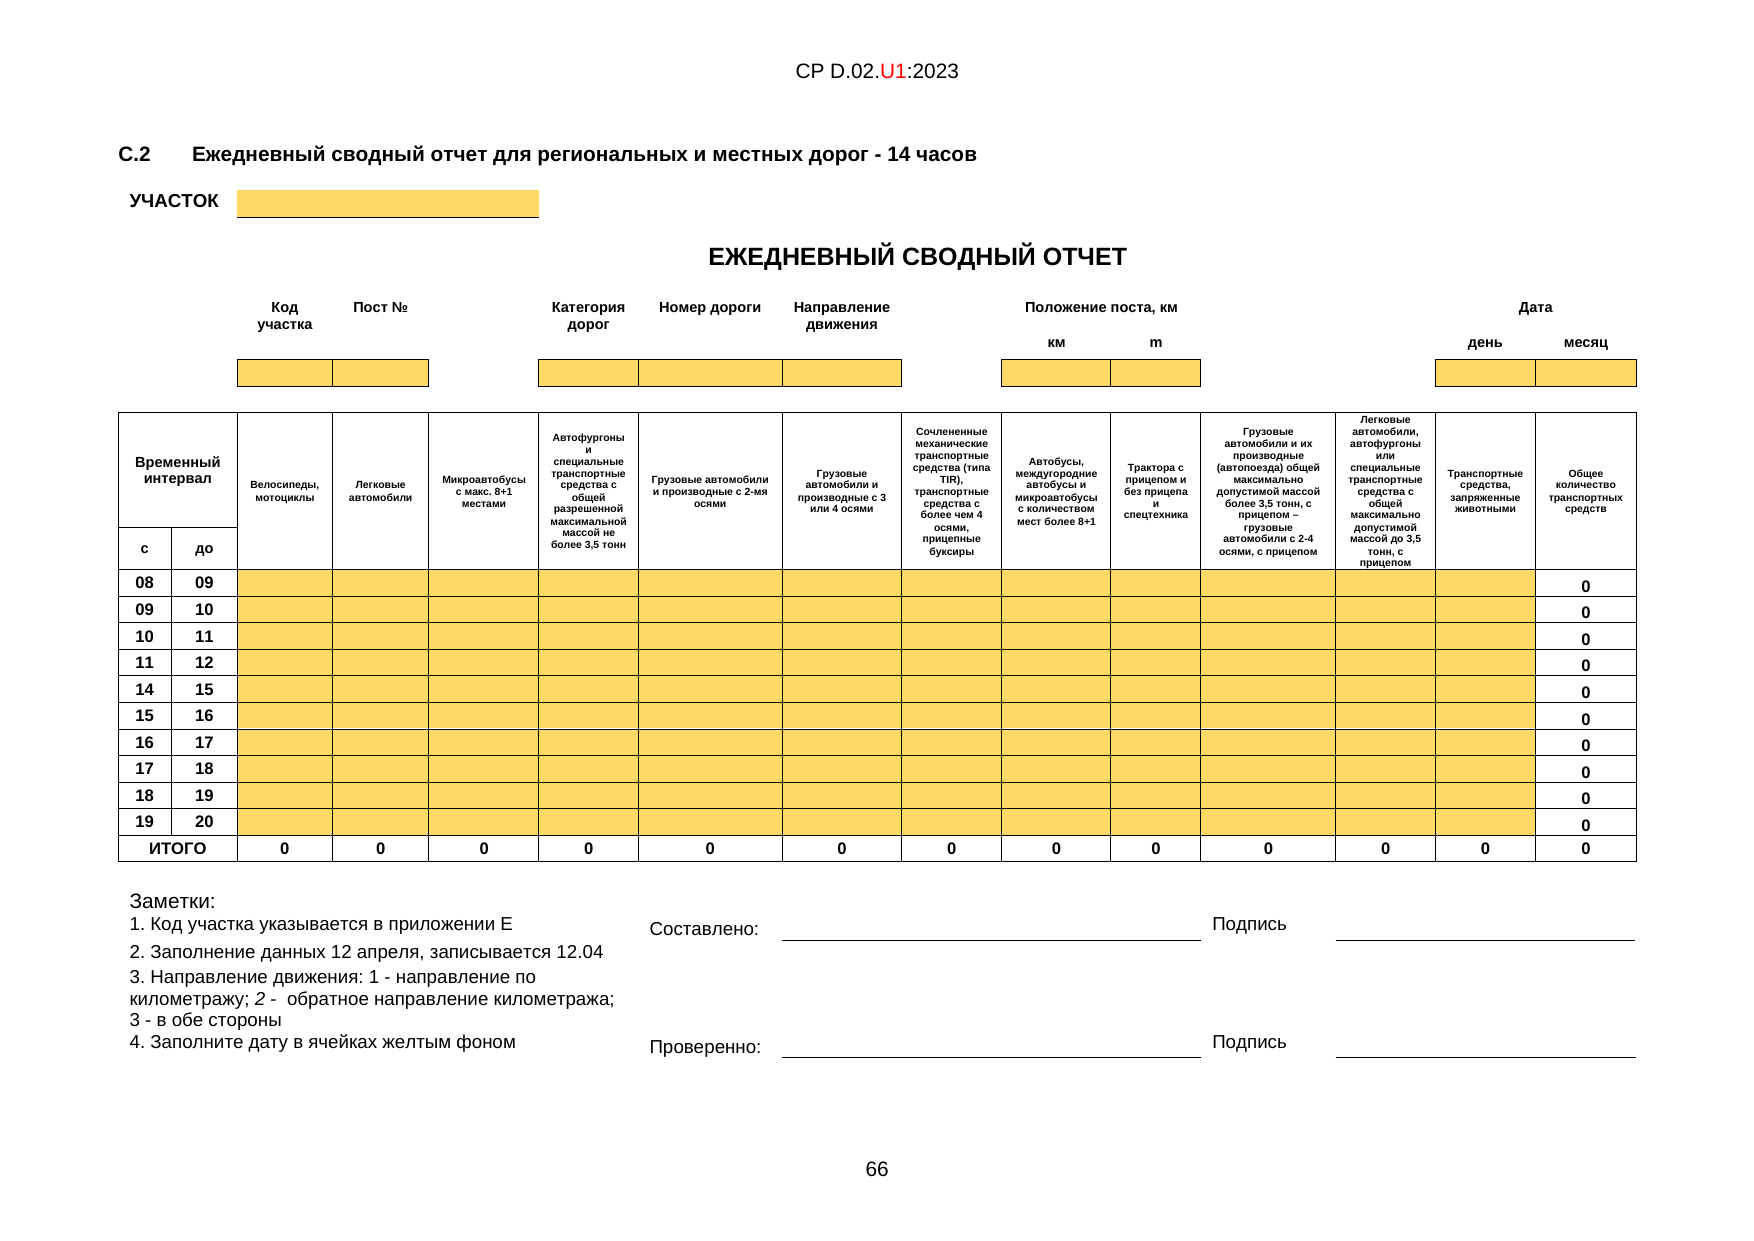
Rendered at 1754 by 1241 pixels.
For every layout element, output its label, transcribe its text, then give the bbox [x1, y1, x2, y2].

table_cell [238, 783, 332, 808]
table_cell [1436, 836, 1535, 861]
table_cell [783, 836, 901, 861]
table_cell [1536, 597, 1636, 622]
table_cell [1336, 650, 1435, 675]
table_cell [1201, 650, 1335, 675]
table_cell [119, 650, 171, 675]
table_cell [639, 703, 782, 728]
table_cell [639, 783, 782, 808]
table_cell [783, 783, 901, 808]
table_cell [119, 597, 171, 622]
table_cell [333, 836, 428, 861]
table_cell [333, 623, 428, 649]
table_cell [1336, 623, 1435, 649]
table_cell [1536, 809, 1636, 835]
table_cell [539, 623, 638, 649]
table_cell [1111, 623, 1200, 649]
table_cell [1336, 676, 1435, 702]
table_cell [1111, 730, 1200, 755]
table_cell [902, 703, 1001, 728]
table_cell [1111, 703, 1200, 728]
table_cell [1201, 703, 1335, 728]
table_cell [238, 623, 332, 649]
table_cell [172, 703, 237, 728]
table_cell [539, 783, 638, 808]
text С.2 Ежедневный сводный отчет для региональных и местных дорог - 14 часов [118, 142, 1636, 166]
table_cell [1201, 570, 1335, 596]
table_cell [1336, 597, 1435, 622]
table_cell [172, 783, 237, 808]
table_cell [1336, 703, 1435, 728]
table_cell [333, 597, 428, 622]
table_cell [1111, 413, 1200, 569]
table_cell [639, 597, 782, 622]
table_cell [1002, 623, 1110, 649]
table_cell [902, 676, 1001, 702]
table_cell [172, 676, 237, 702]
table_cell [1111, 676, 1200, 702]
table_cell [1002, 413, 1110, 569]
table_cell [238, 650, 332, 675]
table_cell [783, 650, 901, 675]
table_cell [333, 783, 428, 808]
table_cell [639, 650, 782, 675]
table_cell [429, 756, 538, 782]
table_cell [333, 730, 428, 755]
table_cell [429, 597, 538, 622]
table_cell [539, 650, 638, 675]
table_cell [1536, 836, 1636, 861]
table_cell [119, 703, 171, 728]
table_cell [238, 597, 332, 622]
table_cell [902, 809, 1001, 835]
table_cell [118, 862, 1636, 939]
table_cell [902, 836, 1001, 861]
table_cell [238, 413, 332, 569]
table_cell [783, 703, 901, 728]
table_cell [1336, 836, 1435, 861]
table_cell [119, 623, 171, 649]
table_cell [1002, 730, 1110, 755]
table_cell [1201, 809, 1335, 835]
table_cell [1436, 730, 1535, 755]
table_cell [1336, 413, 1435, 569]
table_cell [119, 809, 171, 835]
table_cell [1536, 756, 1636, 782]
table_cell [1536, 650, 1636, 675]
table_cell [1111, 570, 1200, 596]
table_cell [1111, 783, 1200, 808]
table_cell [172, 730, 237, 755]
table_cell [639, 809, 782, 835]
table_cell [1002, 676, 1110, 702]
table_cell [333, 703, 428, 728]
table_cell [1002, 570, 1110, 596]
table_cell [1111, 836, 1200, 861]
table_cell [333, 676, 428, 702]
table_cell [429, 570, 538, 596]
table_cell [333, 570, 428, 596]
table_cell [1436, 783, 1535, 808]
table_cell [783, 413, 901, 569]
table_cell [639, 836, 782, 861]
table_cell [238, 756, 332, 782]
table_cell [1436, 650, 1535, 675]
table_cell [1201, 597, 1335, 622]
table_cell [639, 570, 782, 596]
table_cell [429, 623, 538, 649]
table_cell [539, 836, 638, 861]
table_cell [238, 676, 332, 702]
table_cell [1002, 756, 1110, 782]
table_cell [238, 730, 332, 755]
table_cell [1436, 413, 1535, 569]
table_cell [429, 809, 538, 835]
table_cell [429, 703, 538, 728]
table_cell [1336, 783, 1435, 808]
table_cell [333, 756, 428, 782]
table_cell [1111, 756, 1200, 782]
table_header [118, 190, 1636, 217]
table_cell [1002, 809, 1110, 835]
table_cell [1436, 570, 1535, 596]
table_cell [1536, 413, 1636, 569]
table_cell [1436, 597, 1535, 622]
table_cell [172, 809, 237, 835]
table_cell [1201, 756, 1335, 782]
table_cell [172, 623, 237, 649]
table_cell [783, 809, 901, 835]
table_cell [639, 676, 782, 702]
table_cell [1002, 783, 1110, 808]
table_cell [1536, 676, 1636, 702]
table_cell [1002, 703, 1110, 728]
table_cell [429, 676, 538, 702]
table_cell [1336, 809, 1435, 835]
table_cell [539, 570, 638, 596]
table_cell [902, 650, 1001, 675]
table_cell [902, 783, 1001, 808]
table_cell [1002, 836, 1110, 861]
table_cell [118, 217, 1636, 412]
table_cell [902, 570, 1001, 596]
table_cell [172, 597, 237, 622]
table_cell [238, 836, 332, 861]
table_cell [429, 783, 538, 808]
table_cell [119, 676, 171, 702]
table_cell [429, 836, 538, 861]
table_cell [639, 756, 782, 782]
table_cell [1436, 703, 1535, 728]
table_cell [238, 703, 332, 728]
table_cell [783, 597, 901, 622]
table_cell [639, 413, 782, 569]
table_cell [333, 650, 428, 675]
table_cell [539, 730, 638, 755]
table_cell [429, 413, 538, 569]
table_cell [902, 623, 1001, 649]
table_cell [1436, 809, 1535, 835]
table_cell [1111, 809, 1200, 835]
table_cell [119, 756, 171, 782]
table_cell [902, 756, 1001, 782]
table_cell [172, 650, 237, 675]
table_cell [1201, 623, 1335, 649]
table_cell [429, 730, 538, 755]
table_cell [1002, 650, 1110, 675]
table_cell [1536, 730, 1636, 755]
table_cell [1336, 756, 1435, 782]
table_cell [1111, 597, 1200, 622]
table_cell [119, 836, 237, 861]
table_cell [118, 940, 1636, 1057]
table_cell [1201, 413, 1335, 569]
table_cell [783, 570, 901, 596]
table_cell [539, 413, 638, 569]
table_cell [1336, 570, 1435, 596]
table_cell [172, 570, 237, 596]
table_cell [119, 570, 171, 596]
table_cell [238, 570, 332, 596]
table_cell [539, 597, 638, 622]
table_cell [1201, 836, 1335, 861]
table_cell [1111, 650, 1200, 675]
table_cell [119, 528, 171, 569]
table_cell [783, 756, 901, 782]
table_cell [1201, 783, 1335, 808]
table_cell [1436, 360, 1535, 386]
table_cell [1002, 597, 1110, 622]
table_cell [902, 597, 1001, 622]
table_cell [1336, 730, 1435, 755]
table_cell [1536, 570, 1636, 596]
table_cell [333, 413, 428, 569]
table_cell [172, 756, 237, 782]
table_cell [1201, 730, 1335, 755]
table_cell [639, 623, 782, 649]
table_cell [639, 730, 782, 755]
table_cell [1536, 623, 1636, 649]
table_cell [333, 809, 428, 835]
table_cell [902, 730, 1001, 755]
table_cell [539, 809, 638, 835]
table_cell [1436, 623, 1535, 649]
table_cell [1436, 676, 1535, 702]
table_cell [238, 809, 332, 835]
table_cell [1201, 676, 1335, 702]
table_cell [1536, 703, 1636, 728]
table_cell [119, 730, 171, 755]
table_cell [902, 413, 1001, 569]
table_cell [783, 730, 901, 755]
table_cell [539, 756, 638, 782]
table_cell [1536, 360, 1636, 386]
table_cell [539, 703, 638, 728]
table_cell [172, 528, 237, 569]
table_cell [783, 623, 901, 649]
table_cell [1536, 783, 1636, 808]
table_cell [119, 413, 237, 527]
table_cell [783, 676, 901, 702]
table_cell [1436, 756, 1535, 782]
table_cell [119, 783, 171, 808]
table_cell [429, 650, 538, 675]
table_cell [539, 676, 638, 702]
